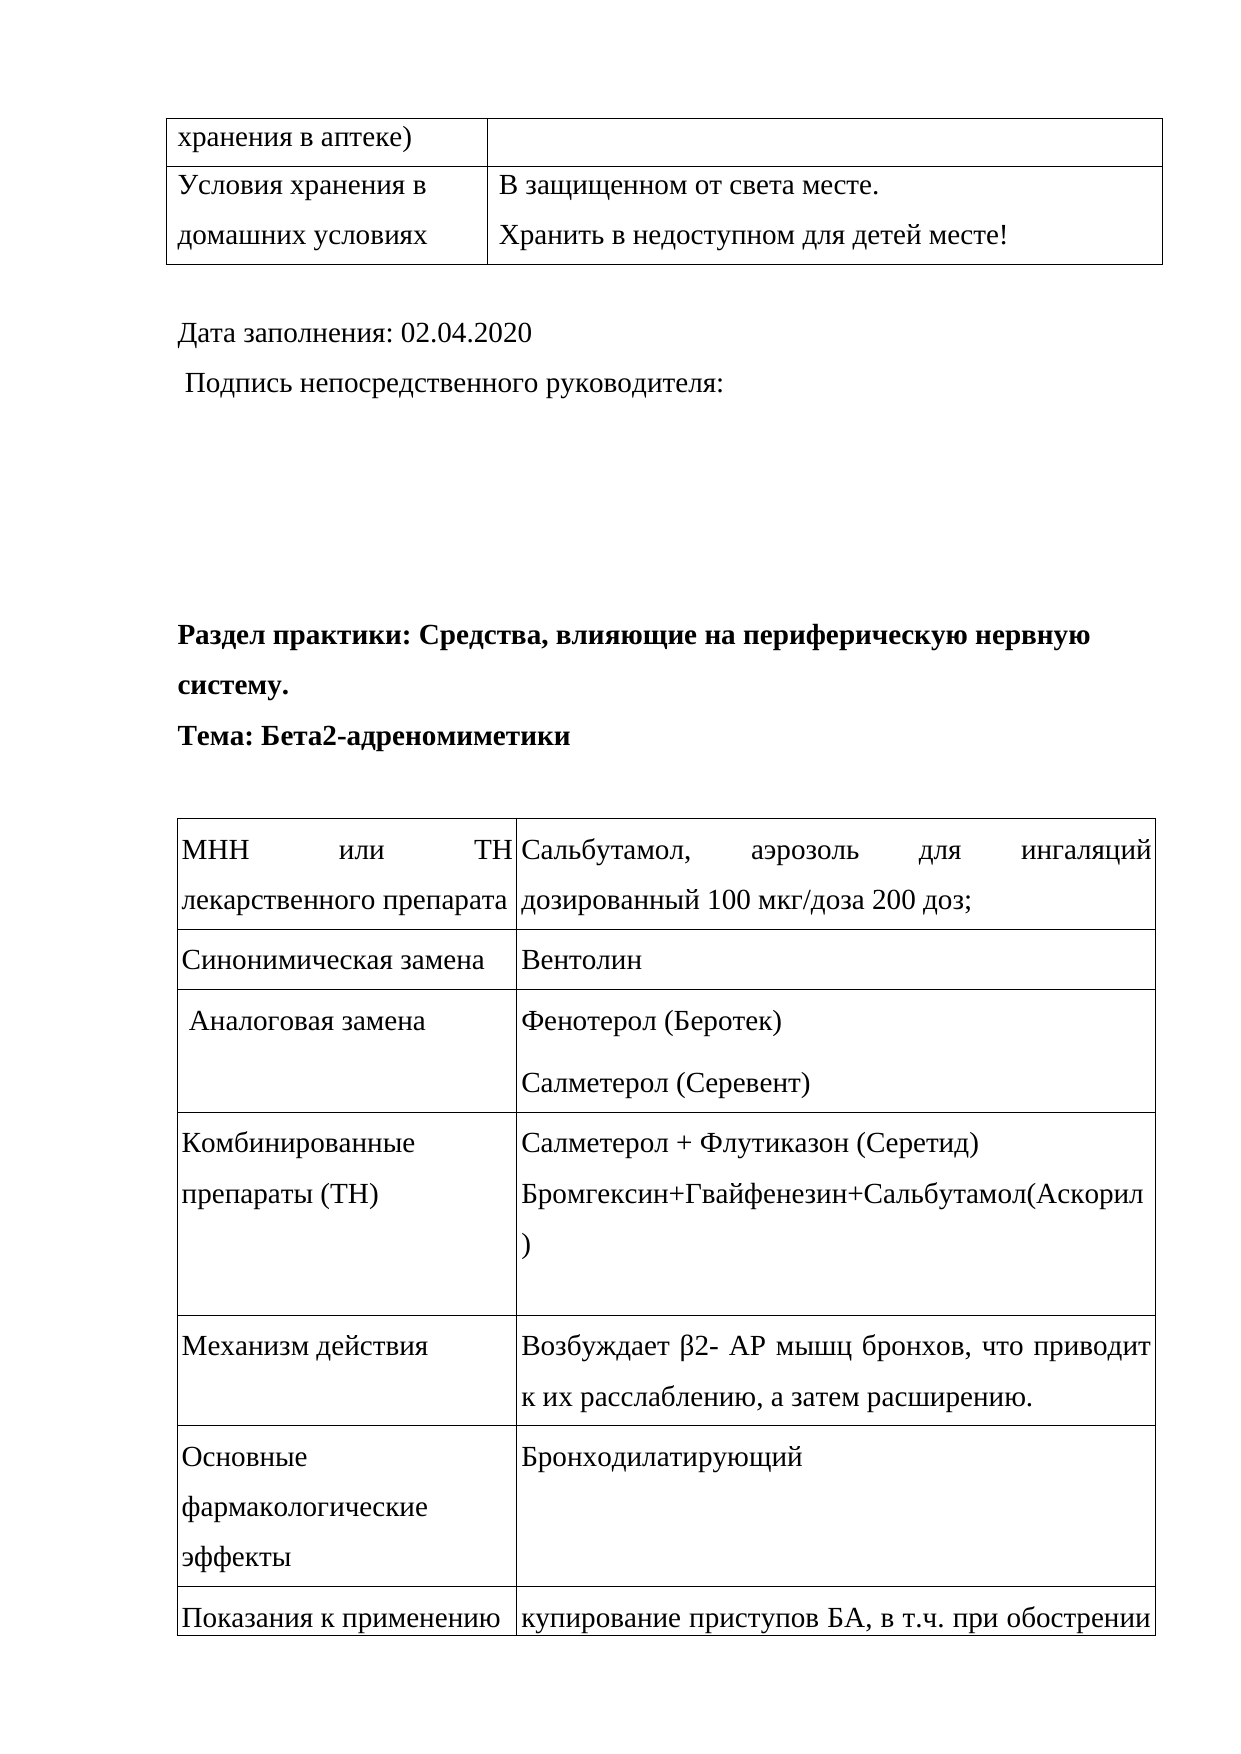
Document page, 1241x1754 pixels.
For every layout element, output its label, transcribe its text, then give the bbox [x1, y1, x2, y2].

table_header МНН или ТН лекарственного препарата [178, 819, 516, 929]
table_cell Основные фармакологические эффекты [178, 1426, 516, 1586]
text Тема: Бета2-адреномиметики [177, 718, 1152, 751]
table_cell Синонимическая замена [178, 930, 516, 989]
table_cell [488, 119, 1162, 166]
table_cell Бронходилатирующий [517, 1426, 1155, 1586]
table_cell В защищенном от света месте. Хранить в недоступном для детей месте! [488, 167, 1162, 264]
text Подпись непосредственного руководителя: [177, 366, 1152, 399]
table_cell Возбуждает β2- АР мышц бронхов, что приводит к их расслаблению, а затем расширению. [517, 1316, 1155, 1425]
text Дата заполнения: 02.04.2020 [177, 315, 1152, 349]
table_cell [517, 1587, 1155, 1635]
table_cell Салметерол + Флутиказон (Серетид) Бромгексин+Гвайфенезин+Сальбутамол(Аскорил) [517, 1113, 1155, 1315]
table_header Сальбутамол, аэрозоль для ингаляций дозированный 100 мкг/доза 200 доз; [517, 819, 1155, 929]
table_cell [167, 119, 487, 166]
table_cell Механизм действия [178, 1316, 516, 1425]
table_cell Фенотерол (Беротек) Салметерол (Серевент) [517, 990, 1155, 1112]
table_cell Условия хранения в домашних условиях [167, 167, 487, 264]
table_cell Комбинированные препараты (ТН) [178, 1113, 516, 1315]
table_cell Вентолин [517, 930, 1155, 989]
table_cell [178, 1587, 516, 1635]
text Раздел практики: Средства, влияющие на периферическую нервную систему. [177, 617, 1152, 701]
table_cell Аналоговая замена [178, 990, 516, 1112]
